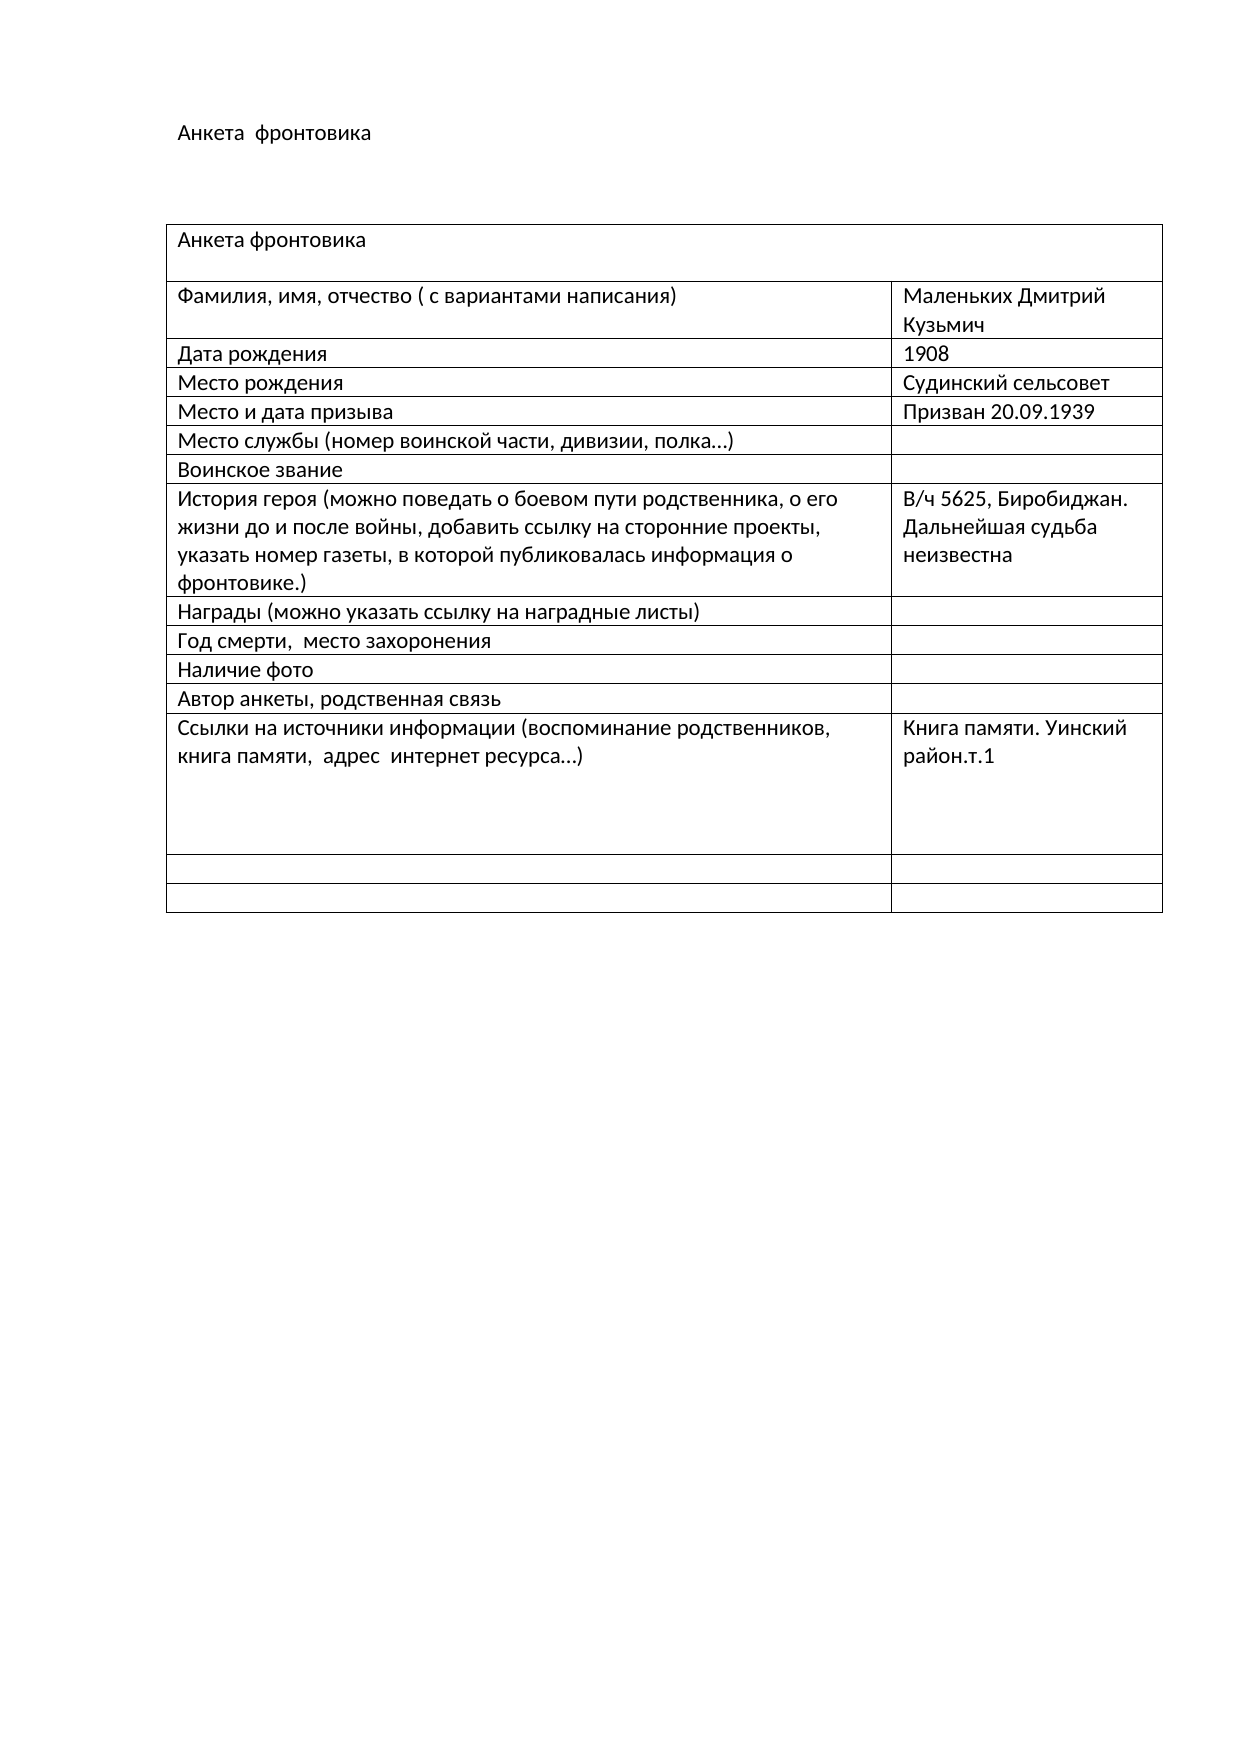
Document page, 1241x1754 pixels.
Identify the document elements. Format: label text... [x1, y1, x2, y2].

table_cell [167, 855, 891, 883]
table_cell [892, 855, 1162, 883]
table_cell Место и дата призыва [167, 397, 891, 425]
table_cell Место рождения [167, 368, 891, 396]
table_cell Маленьких Дмитрий Кузьмич [892, 282, 1162, 338]
table_cell Судинский сельсовет [892, 368, 1162, 396]
table_cell [892, 455, 1162, 483]
table_cell Книга памяти. Уинский район.т.1 [892, 714, 1162, 853]
table_header Анкета фронтовика [167, 225, 1162, 281]
table_cell [892, 884, 1162, 912]
table_cell Год смерти, место захоронения [167, 626, 891, 654]
table_cell В/ч 5625, Биробиджан. Дальнейшая судьба неизвестна [892, 484, 1162, 596]
table_cell Фамилия, имя, отчество ( с вариантами написания) [167, 282, 891, 338]
table_cell [892, 597, 1162, 625]
table_cell Дата рождения [167, 339, 891, 367]
table_cell Наличие фото [167, 655, 891, 683]
text Анкета фронтовика [177, 118, 1152, 146]
table_cell [167, 884, 891, 912]
table_cell Награды (можно указать ссылку на наградные листы) [167, 597, 891, 625]
table_cell Воинское звание [167, 455, 891, 483]
table_cell [892, 626, 1162, 654]
table_cell Место службы (номер воинской части, дивизии, полка…) [167, 426, 891, 454]
table_cell История героя (можно поведать о боевом пути родственника, о его жизни до и после войны, добавить ссылку на сторонние проекты, указать номер газеты, в которой публиковалась информация о фронтовике.) [167, 484, 891, 596]
table_cell [892, 426, 1162, 454]
table_cell [892, 684, 1162, 712]
table_cell Ссылки на источники информации (воспоминание родственников, книга памяти, адрес интернет ресурса…) [167, 714, 891, 853]
table_cell 1908 [892, 339, 1162, 367]
table_cell [892, 655, 1162, 683]
table_cell Призван 20.09.1939 [892, 397, 1162, 425]
table_cell Автор анкеты, родственная связь [167, 684, 891, 712]
